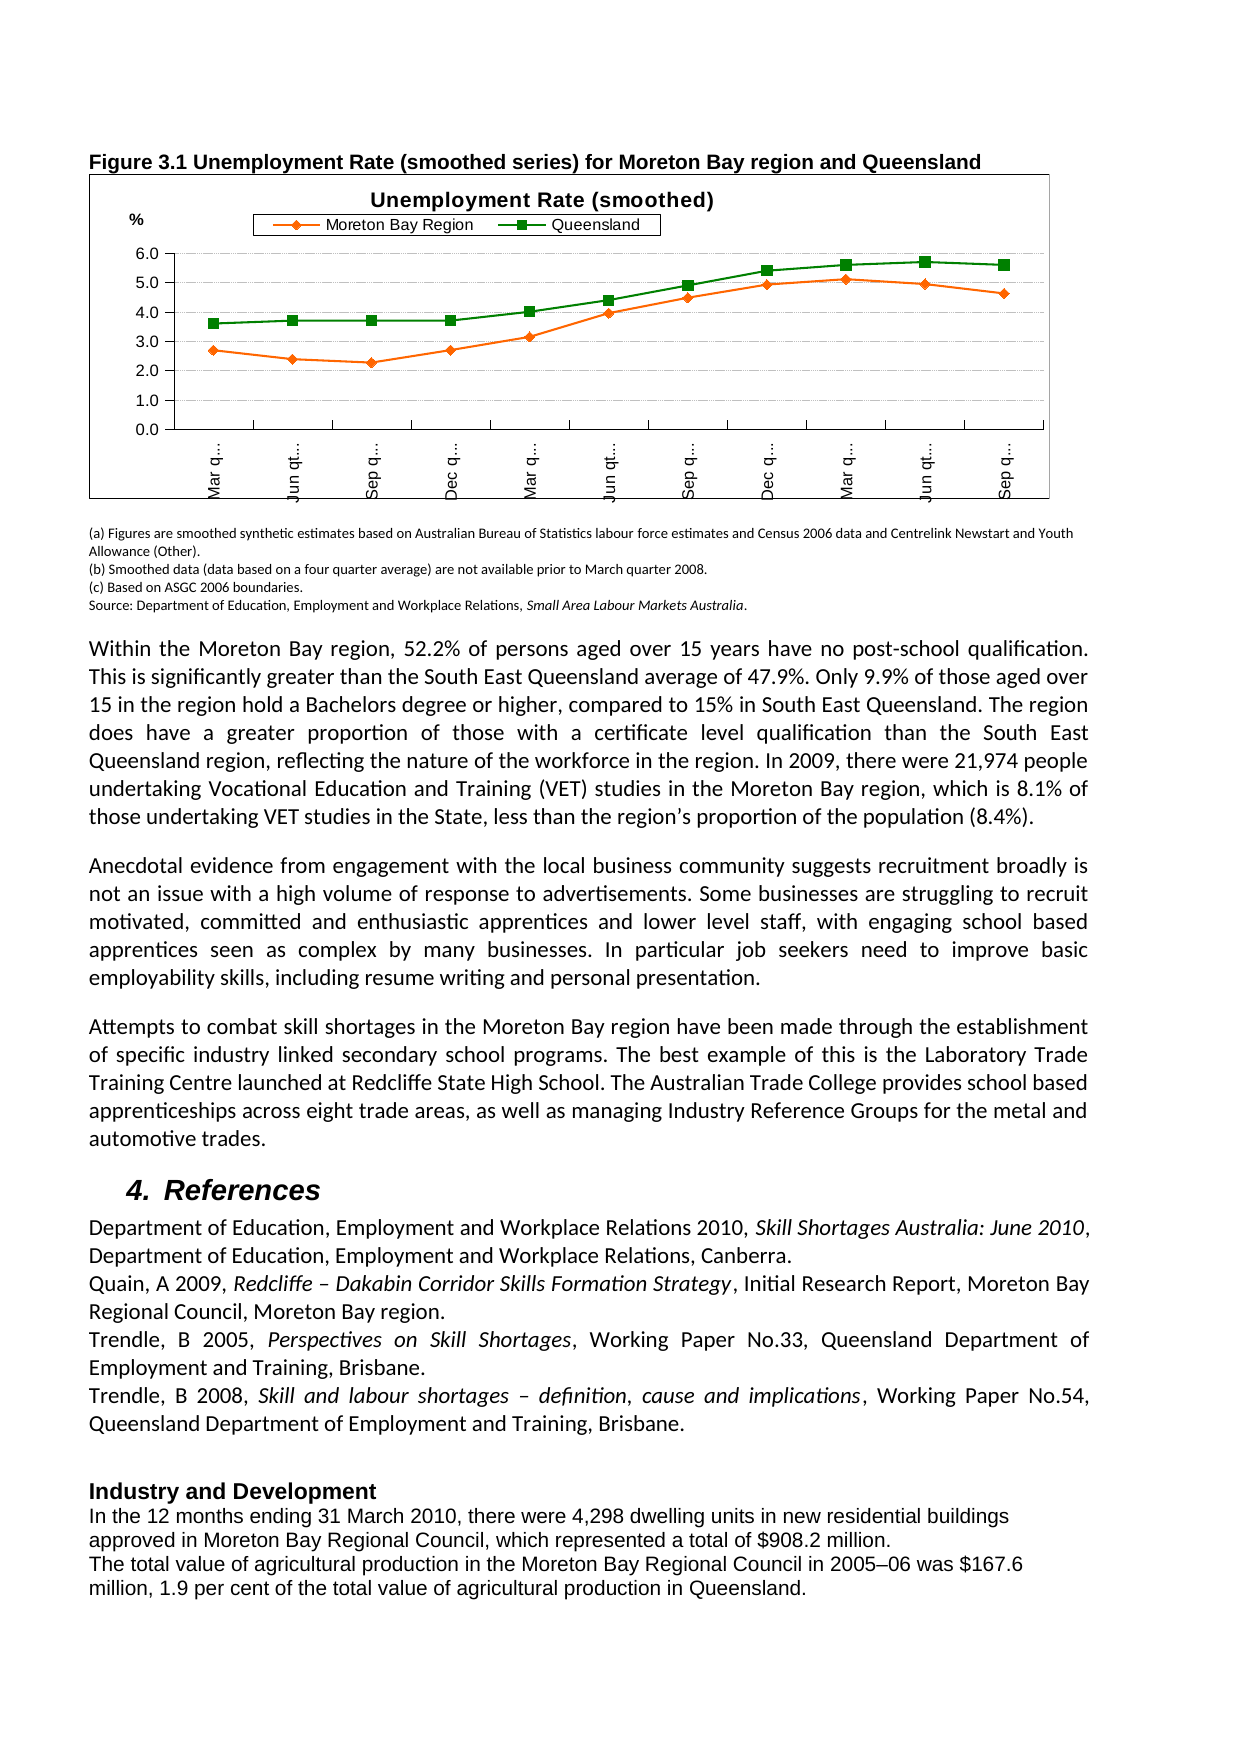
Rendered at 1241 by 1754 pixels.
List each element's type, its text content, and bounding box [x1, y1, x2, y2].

subtitle References [126, 1173, 1090, 1207]
text In the 12 months ending 31 March 2010, there were 4,298 dwelling units in new residential buildings approved in Moreton Bay Regional Council, which represented a total of $908.2 million. [89, 1504, 1090, 1552]
text Trendle, B 2005, Perspectives on Skill Shortages, Working Paper No.33, Department of Employment and Training, . [89, 1325, 1090, 1381]
text (a) Figures are smoothed synthetic estimates based on Australian Bureau of Statistics labour force estimates and Census 2006 data and Centrelink Newstart and Youth Allowance (Other). [89, 524, 1090, 560]
text Source: Department of Education, Employment and Workplace Relations, Small Area Labour Markets Australia. [89, 596, 1090, 613]
text (b) Smoothed data (data based on a four quarter average) are not available prior to March quarter 2008. [89, 560, 1090, 578]
text Quain, A 2009, Redcliffe – Dakabin Corridor Skills Formation Strategy, Initial Research Report, Moreton Bay Regional Council, region. [89, 1269, 1090, 1325]
text Figure 3.1 Unemployment Rate (smoothed series) for Moreton Bay region and Queensland [89, 150, 1090, 174]
text Department of Education, Employment and Workplace Relations 2010, Skill Shortages Australia: June 2010, Department of Education, Employment and Workplace Relations, Canberra. [89, 1213, 1090, 1269]
text Within the Moreton Bay region, 52.2% of persons aged over 15 years have no post-school qualification. This is significantly greater than the South East Queensland average of 47.9%. Only 9.9% of those aged over 15 in the region hold a Bachelors degree or higher, compared to 15% in South East Queensland. The region does have a greater proportion of those with a certificate level qualification than the South East Queensland region, reflecting the nature of the workforce in the region. In 2009, there were 21,974 people undertaking Vocational Education and Training (VET) studies in the region, which is 8.1% of those undertaking VET studies in the State, less than the region’s proportion of the population (8.4%). [89, 634, 1090, 831]
text (c) Based on ASGC 2006 boundaries. [89, 578, 1090, 596]
text The total value of agricultural production in the Moreton Bay Regional Council in 2005–06 was $167.6 million, 1.9 per cent of the total value of agricultural production in Queensland. [89, 1552, 1090, 1600]
text Trendle, B 2008, Skill and labour shortages – definition, cause and implications, Working Paper No.54, Queensland Department of Employment and Training, Brisbane. [89, 1381, 1090, 1437]
text Anecdotal evidence from engagement with the local business community suggests recruitment broadly is not an issue with a high volume of response to advertisements. Some businesses are struggling to recruit motivated, committed and enthusiastic apprentices and lower level staff, with engaging school based apprentices seen as complex by many businesses. In particular job seekers need to improve basic employability skills, including resume writing and personal presentation. [89, 851, 1090, 991]
text Attempts to combat skill shortages in the Moreton Bay region have been made through the establishment of specific industry linked secondary school programs. The best example of this is the Laboratory Trade Training Centre launched at . The provides school based apprenticeships across eight trade areas, as well as managing Industry Reference Groups for the metal and automotive trades. [89, 1012, 1090, 1152]
text Industry and Development [89, 1478, 1090, 1504]
